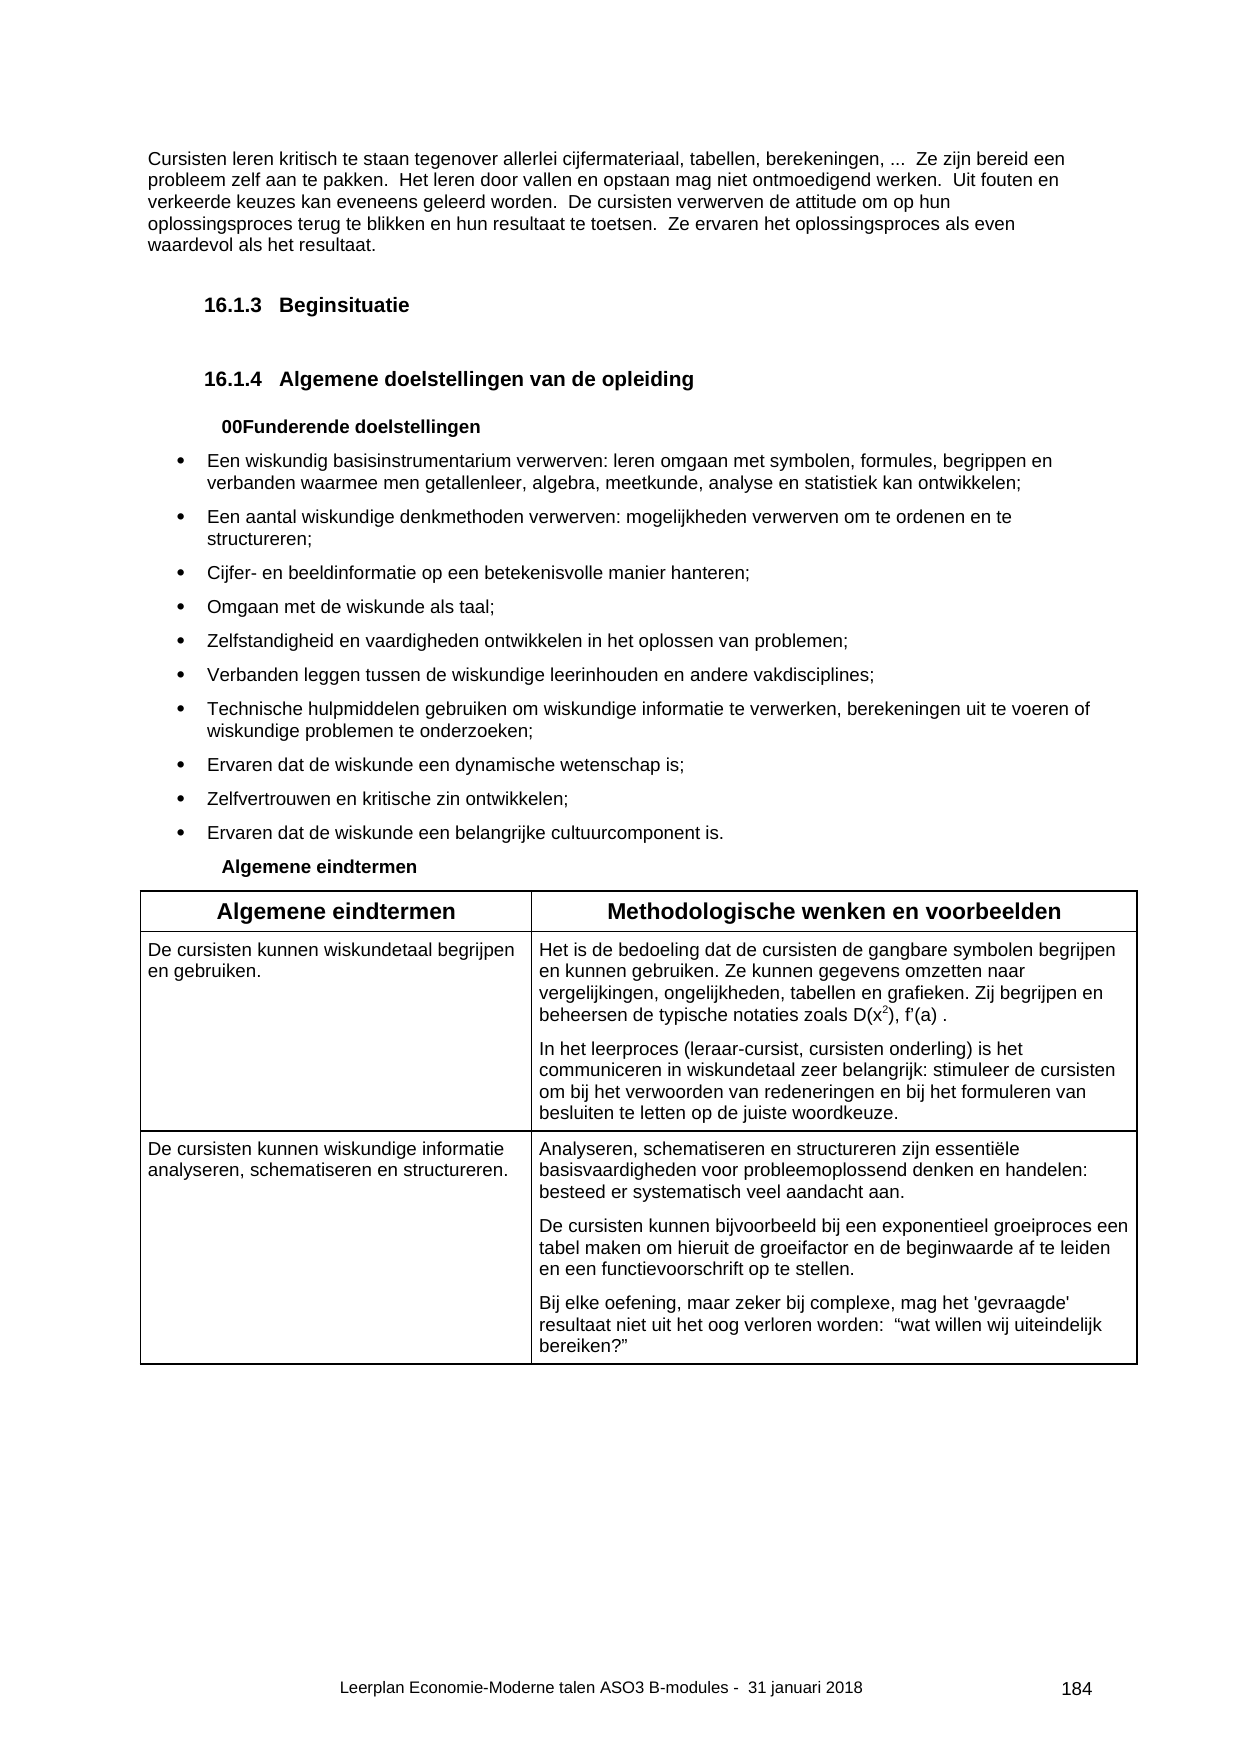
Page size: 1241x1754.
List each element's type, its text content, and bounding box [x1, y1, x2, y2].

text Ervaren dat de wiskunde een belangrijke cultuurcomponent is. [177, 822, 1092, 844]
text Zelfvertrouwen en kritische zin ontwikkelen; [177, 788, 1092, 810]
text Technische hulpmiddelen gebruiken om wiskundige informatie te verwerken, berekeningen uit te voeren of wiskundige problemen te onderzoeken; [177, 698, 1092, 741]
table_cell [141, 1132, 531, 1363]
subtitle Beginsituatie [204, 293, 1092, 317]
text Een wiskundig basisinstrumentarium verwerven: leren omgaan met symbolen, formules, begrippen en verbanden waarmee men getallenleer, algebra, meetkunde, analyse en statistiek kan ontwikkelen; [177, 450, 1092, 493]
text Cursisten leren kritisch te staan tegenover allerlei cijfermateriaal, tabellen, berekeningen, ... Ze zijn bereid een probleem zelf aan te pakken. Het leren door vallen en opstaan mag niet ontmoedigend werken. Uit fouten en verkeerde keuzes kan eveneens geleerd worden. De cursisten verwerven de attitude om op hun oplossingsproces terug te blikken en hun resultaat te toetsen. Ze ervaren het oplossingsproces als even waardevol als het resultaat. [148, 148, 1092, 256]
text Een aantal wiskundige denkmethoden verwerven: mogelijkheden verwerven om te ordenen en te structureren; [177, 506, 1092, 549]
subtitle Algemene doelstellingen van de opleiding [204, 367, 1092, 391]
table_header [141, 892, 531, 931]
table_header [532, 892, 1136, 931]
text Cijfer- en beeldinformatie op een betekenisvolle manier hanteren; [177, 561, 1092, 583]
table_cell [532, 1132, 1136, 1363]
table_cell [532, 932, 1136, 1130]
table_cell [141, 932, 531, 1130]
subtitle Funderende doelstellingen [148, 416, 1092, 437]
text Zelfstandigheid en vaardigheden ontwikkelen in het oplossen van problemen; [177, 630, 1092, 651]
text Ervaren dat de wiskunde een dynamische wetenschap is; [177, 754, 1092, 776]
text Omgaan met de wiskunde als taal; [177, 596, 1092, 617]
text Verbanden leggen tussen de wiskundige leerinhouden en andere vakdisciplines; [177, 664, 1092, 686]
subtitle Algemene eindtermen [148, 856, 1092, 878]
